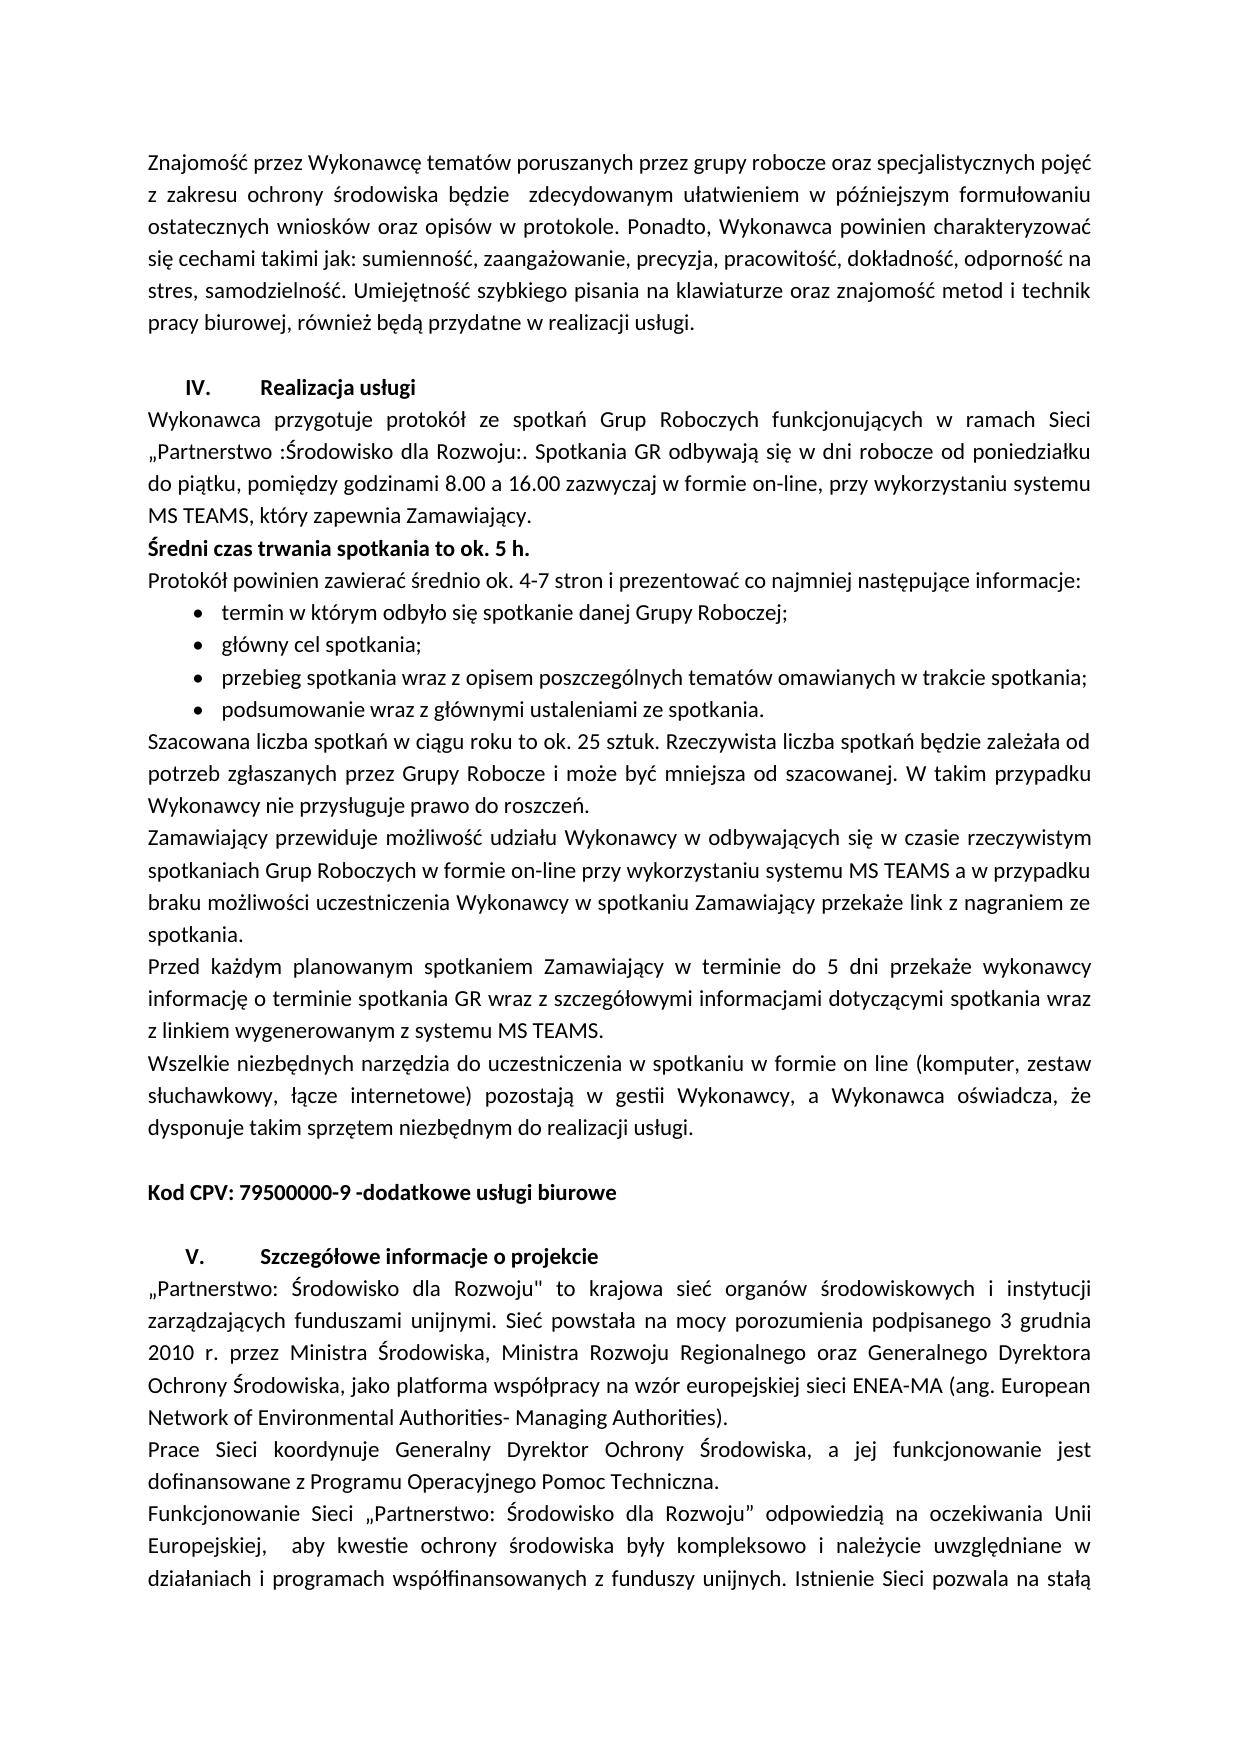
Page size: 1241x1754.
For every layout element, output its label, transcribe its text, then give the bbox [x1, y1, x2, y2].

text „Partnerstwo: Środowisko dla Rozwoju" to krajowa sieć organów środowiskowych i instytucji zarządzających funduszami unijnymi. Sieć powstała na mocy porozumienia podpisanego 3 grudnia 2010 r. przez Ministra Środowiska, Ministra Rozwoju Regionalnego oraz Generalnego Dyrektora Ochrony Środowiska, jako platforma współpracy na wzór europejskiej sieci ENEA-MA (ang. European Network of Environmental Authorities- Managing Authorities). [148, 1274, 1093, 1431]
text • termin w którym odbyło się spotkanie danej Grupy Roboczej; [192, 598, 1093, 626]
text Wykonawca przygotuje protokół ze spotkań Grup Roboczych funkcjonujących w ramach Sieci „Partnerstwo :Środowisko dla Rozwoju:. Spotkania GR odbywają się w dni robocze od poniedziałku do piątku, pomiędzy godzinami 8.00 a 16.00 zazwyczaj w formie on-line, przy wykorzystaniu systemu MS TEAMS, który zapewnia Zamawiający. [148, 405, 1093, 530]
text Szacowana liczba spotkań w ciągu roku to ok. 25 sztuk. Rzeczywista liczba spotkań będzie zależała od potrzeb zgłaszanych przez Grupy Robocze i może być mniejsza od szacowanej. W takim przypadku Wykonawcy nie przysługuje prawo do roszczeń. [148, 727, 1093, 819]
text Kod CPV: 79500000-9 -dodatkowe usługi biurowe [148, 1178, 1093, 1206]
text • podsumowanie wraz z głównymi ustaleniami ze spotkania. [192, 695, 1093, 723]
text Wszelkie niezbędnych narzędzia do uczestniczenia w spotkaniu w formie on line (komputer, zestaw słuchawkowy, łącze internetowe) pozostają w gestii Wykonawcy, a Wykonawca oświadcza, że dysponuje takim sprzętem niezbędnym do realizacji usługi. [148, 1049, 1093, 1141]
text Prace Sieci koordynuje Generalny Dyrektor Ochrony Środowiska, a jej funkcjonowanie jest dofinansowane z Programu Operacyjnego Pomoc Techniczna. [148, 1435, 1093, 1495]
text • główny cel spotkania; [192, 630, 1093, 658]
list Realizacja usługi [185, 373, 1093, 401]
text Średni czas trwania spotkania to ok. 5 h. [148, 534, 1093, 562]
text Znajomość przez Wykonawcę tematów poruszanych przez grupy robocze oraz specjalistycznych pojęć z zakresu ochrony środowiska będzie zdecydowanym ułatwieniem w późniejszym formułowaniu ostatecznych wniosków oraz opisów w protokole. Ponadto, Wykonawca powinien charakteryzować się cechami takimi jak: sumienność, zaangażowanie, precyzja, pracowitość, dokładność, odporność na stres, samodzielność. Umiejętność szybkiego pisania na klawiaturze oraz znajomość metod i technik pracy biurowej, również będą przydatne w realizacji usługi. [148, 148, 1093, 337]
list Szczegółowe informacje o projekcie [185, 1242, 1093, 1270]
text Protokół powinien zawierać średnio ok. 4-7 stron i prezentować co najmniej następujące informacje: [148, 566, 1093, 594]
text Przed każdym planowanym spotkaniem Zamawiający w terminie do 5 dni przekaże wykonawcy informację o terminie spotkania GR wraz z szczegółowymi informacjami dotyczącymi spotkania wraz z linkiem wygenerowanym z systemu MS TEAMS. [148, 952, 1093, 1045]
text Zamawiający przewiduje możliwość udziału Wykonawcy w odbywających się w czasie rzeczywistym spotkaniach Grup Roboczych w formie on-line przy wykorzystaniu systemu MS TEAMS a w przypadku braku możliwości uczestniczenia Wykonawcy w spotkaniu Zamawiający przekaże link z nagraniem ze spotkania. [148, 823, 1093, 948]
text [148, 1499, 1093, 1592]
text • przebieg spotkania wraz z opisem poszczególnych tematów omawianych w trakcie spotkania; [192, 663, 1093, 691]
